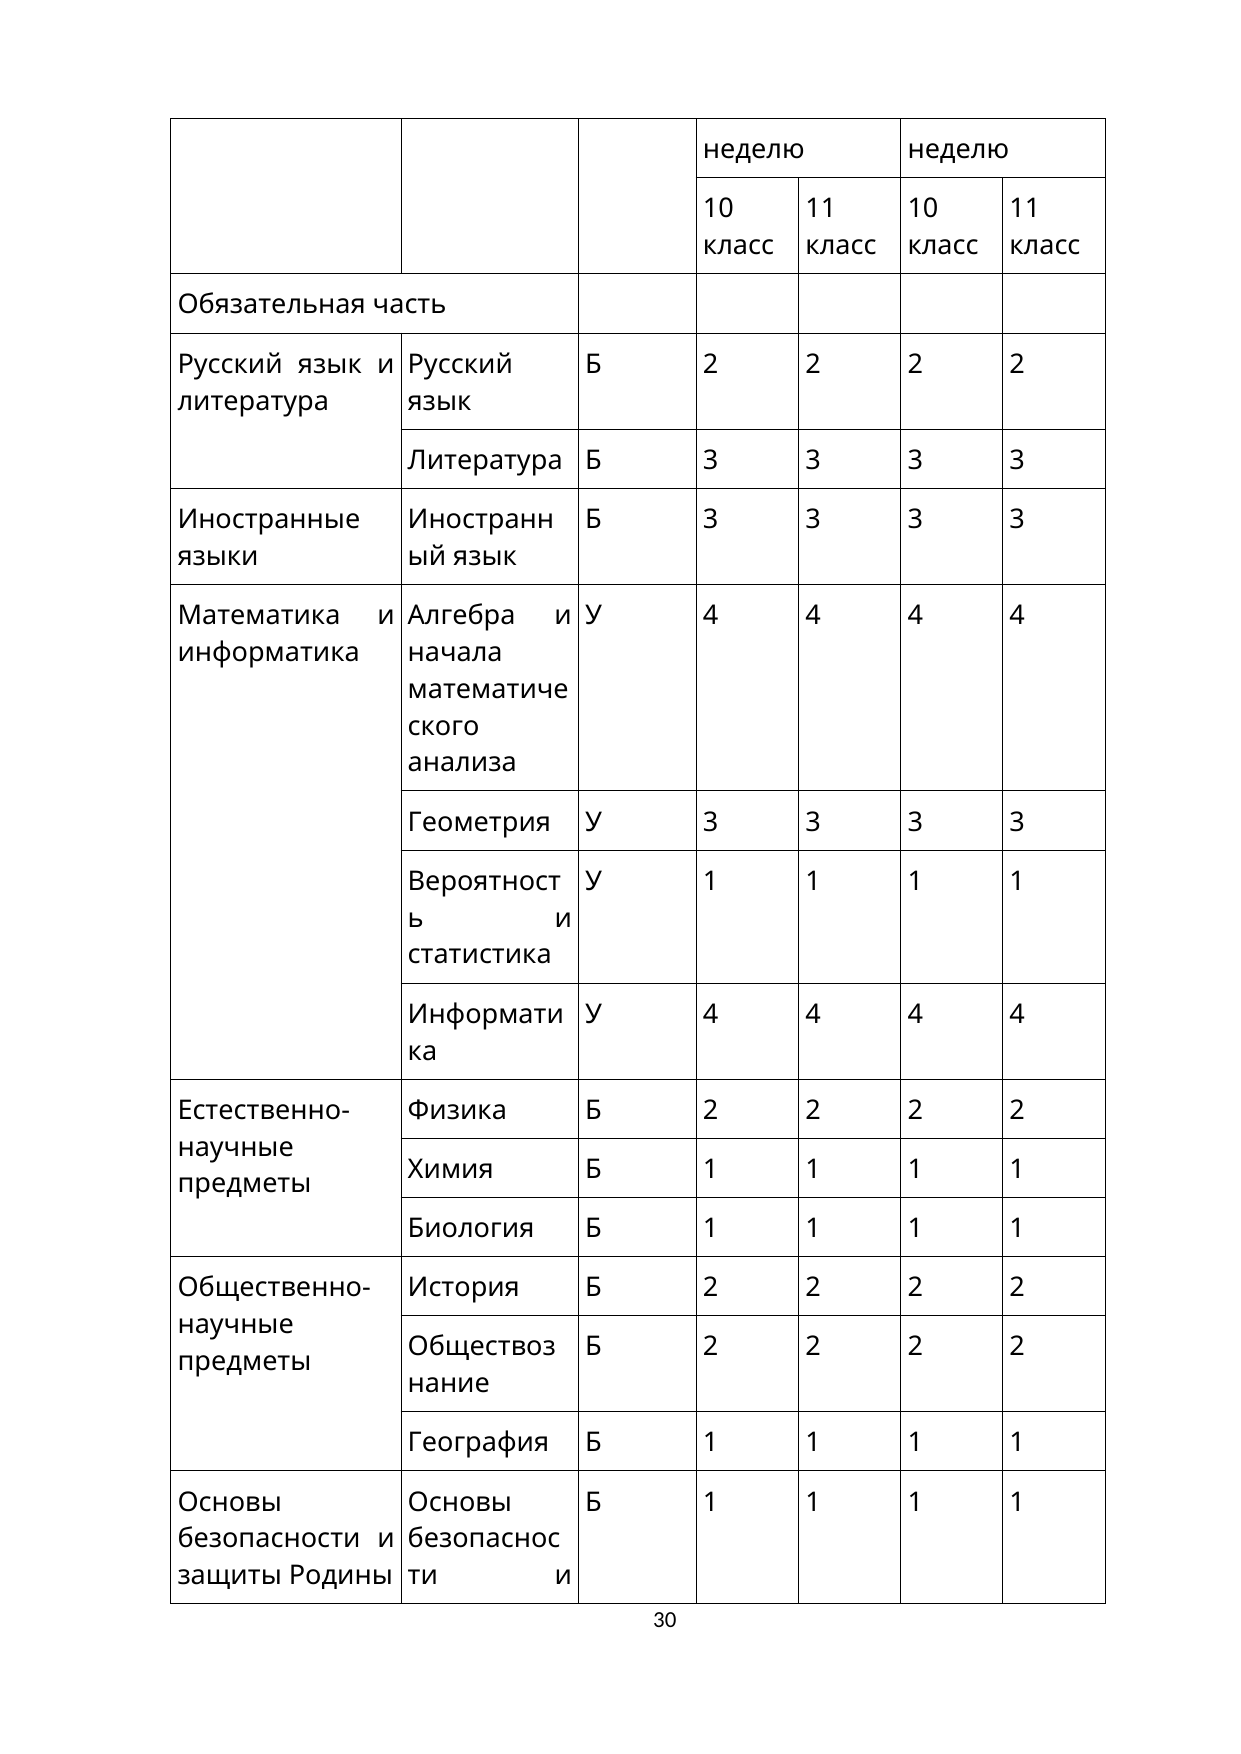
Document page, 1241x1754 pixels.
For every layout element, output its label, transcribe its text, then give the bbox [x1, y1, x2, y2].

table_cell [901, 119, 1105, 177]
table_cell У [579, 791, 696, 849]
table_cell 3 [1003, 489, 1105, 584]
table_cell Б [579, 1471, 696, 1603]
table_cell История [402, 1257, 578, 1315]
table_cell 11 класс [1003, 178, 1105, 273]
table_cell 4 [1003, 585, 1105, 790]
table_cell 1 [697, 1198, 798, 1256]
table_cell 3 [799, 791, 900, 849]
table_cell 2 [901, 1257, 1002, 1315]
table_cell 3 [901, 791, 1002, 849]
table_cell Вероятность и статистика [402, 851, 578, 982]
table_cell 2 [799, 1316, 900, 1411]
table_cell 1 [901, 1198, 1002, 1256]
table_cell Б [579, 334, 696, 428]
table_cell [579, 274, 696, 332]
table_cell Б [579, 430, 696, 488]
table_cell Иностранные языки [171, 489, 401, 584]
table_cell 2 [697, 1316, 798, 1411]
table_cell 11 класс [799, 178, 900, 273]
table_cell 1 [799, 1139, 900, 1197]
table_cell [697, 119, 900, 177]
table_cell Общественно-научные предметы [171, 1257, 401, 1470]
table_cell Русский язык и литература [171, 334, 401, 488]
table_cell 1 [799, 1198, 900, 1256]
table_cell 1 [1003, 1412, 1105, 1470]
table_cell 1 [799, 1471, 900, 1603]
table_cell Математика и информатика [171, 585, 401, 1078]
table_cell Обязательная часть [171, 274, 578, 332]
table_cell Геометрия [402, 791, 578, 849]
table_cell 4 [697, 984, 798, 1078]
table_cell Б [579, 1412, 696, 1470]
table_cell 2 [1003, 1080, 1105, 1138]
table_cell [1003, 274, 1105, 332]
table_cell Алгебра и начала математического анализа [402, 585, 578, 790]
table_cell 4 [799, 984, 900, 1078]
table_cell Обществознание [402, 1316, 578, 1411]
table_cell Б [579, 1139, 696, 1197]
table_cell 4 [1003, 984, 1105, 1078]
table_cell 2 [1003, 334, 1105, 428]
table_cell 1 [799, 851, 900, 982]
table_cell 3 [697, 489, 798, 584]
table_cell У [579, 851, 696, 982]
table_cell Б [579, 1316, 696, 1411]
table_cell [171, 1471, 401, 1603]
table_cell 1 [697, 1139, 798, 1197]
table_cell 1 [901, 1412, 1002, 1470]
table_cell Б [579, 1080, 696, 1138]
table_cell 10 класс [901, 178, 1002, 273]
table_cell 2 [901, 1316, 1002, 1411]
table_cell 1 [799, 1412, 900, 1470]
table_cell Иностранный язык [402, 489, 578, 584]
table_cell 2 [901, 334, 1002, 428]
table_cell 3 [901, 430, 1002, 488]
table_cell Биология [402, 1198, 578, 1256]
table_cell 3 [799, 430, 900, 488]
table_cell 2 [1003, 1316, 1105, 1411]
table_cell 4 [799, 585, 900, 790]
table_cell 2 [1003, 1257, 1105, 1315]
table_cell 1 [697, 1412, 798, 1470]
table_cell 3 [799, 489, 900, 584]
table_cell 3 [901, 489, 1002, 584]
table_cell Физика [402, 1080, 578, 1138]
table_cell 3 [697, 791, 798, 849]
table_cell 10 класс [697, 178, 798, 273]
table_cell У [579, 585, 696, 790]
table_cell 1 [901, 1139, 1002, 1197]
table_cell 2 [799, 334, 900, 428]
table_cell 1 [1003, 851, 1105, 982]
table_cell Б [579, 1198, 696, 1256]
table_cell 1 [697, 851, 798, 982]
table_cell 2 [799, 1257, 900, 1315]
table_cell 1 [697, 1471, 798, 1603]
table_cell 4 [697, 585, 798, 790]
table_cell У [579, 984, 696, 1078]
table_cell 2 [799, 1080, 900, 1138]
table_cell 3 [697, 430, 798, 488]
table_cell Химия [402, 1139, 578, 1197]
table_cell 2 [697, 334, 798, 428]
table_cell 2 [697, 1257, 798, 1315]
table_cell 1 [901, 1471, 1002, 1603]
table_cell 1 [1003, 1139, 1105, 1197]
table_cell Б [579, 489, 696, 584]
table_cell 1 [1003, 1198, 1105, 1256]
table_cell [697, 274, 798, 332]
table_cell 4 [901, 585, 1002, 790]
table_cell 2 [697, 1080, 798, 1138]
table_cell Естественно-научные предметы [171, 1080, 401, 1256]
table_cell 3 [1003, 430, 1105, 488]
table_cell [799, 274, 900, 332]
table_cell Русский язык [402, 334, 578, 428]
table_cell 2 [901, 1080, 1002, 1138]
table_cell 4 [901, 984, 1002, 1078]
table_cell География [402, 1412, 578, 1470]
table_cell 1 [901, 851, 1002, 982]
table_cell Информатика [402, 984, 578, 1078]
table_cell 3 [1003, 791, 1105, 849]
table_cell [901, 274, 1002, 332]
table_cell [402, 1471, 578, 1603]
table_cell Литература [402, 430, 578, 488]
table_cell 1 [1003, 1471, 1105, 1603]
table_cell Б [579, 1257, 696, 1315]
